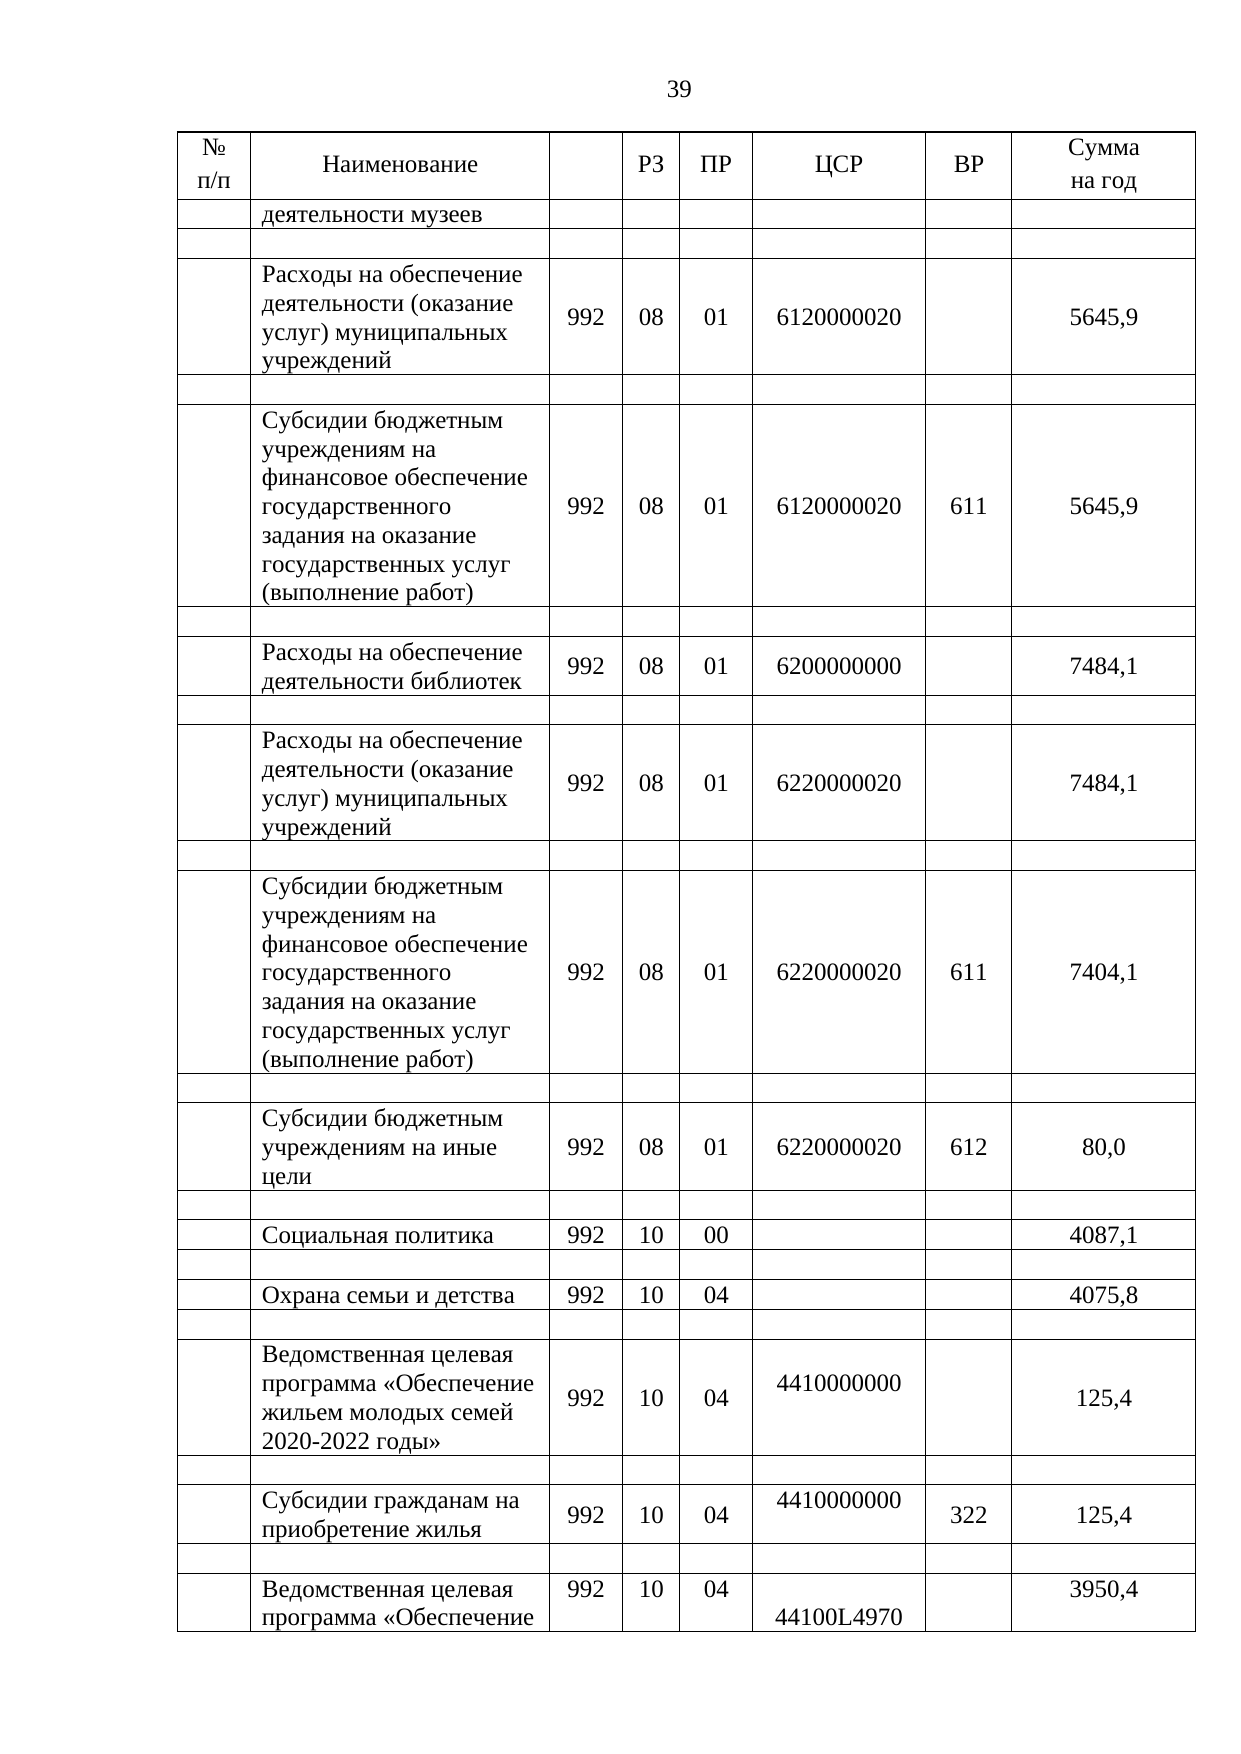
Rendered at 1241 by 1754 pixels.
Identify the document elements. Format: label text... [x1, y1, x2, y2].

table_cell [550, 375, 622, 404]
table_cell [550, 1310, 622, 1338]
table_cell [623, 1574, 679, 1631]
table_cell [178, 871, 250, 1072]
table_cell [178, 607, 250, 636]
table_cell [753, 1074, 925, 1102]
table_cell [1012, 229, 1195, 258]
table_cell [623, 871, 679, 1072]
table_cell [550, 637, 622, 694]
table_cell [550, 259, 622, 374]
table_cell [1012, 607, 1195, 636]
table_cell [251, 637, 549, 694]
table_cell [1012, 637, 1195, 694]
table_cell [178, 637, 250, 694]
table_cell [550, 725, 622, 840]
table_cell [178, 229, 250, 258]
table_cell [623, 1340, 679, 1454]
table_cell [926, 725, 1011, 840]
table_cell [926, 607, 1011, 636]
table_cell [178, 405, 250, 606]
table_header РЗ [623, 133, 679, 198]
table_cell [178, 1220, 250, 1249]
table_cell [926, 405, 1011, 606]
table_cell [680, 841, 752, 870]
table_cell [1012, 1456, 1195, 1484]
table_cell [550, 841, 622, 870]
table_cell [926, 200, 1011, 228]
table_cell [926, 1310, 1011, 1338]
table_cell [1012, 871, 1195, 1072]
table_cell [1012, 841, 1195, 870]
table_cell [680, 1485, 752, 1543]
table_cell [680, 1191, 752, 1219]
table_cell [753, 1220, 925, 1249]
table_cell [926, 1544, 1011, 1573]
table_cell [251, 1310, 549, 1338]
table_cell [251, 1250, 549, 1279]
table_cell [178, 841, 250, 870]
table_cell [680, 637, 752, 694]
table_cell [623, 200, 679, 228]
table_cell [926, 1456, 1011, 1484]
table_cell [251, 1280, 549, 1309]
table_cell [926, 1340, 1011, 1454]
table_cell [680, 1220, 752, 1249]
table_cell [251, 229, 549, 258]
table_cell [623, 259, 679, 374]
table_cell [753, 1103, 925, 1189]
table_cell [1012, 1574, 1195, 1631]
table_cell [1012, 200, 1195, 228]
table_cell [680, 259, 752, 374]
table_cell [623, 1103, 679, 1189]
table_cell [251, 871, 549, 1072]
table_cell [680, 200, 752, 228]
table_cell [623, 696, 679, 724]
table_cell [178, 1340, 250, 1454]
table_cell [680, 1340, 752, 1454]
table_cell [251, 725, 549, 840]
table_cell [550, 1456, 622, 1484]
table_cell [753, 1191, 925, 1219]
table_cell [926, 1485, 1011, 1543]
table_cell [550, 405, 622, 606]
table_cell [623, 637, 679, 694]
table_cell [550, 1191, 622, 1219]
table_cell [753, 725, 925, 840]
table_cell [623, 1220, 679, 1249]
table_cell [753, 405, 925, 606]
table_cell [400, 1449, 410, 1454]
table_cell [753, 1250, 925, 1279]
table_header ЦСР [753, 133, 925, 198]
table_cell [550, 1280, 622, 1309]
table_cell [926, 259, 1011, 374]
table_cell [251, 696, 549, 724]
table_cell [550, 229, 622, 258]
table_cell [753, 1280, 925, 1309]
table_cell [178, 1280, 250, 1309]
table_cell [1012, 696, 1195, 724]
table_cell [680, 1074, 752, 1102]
table_header ПР [680, 133, 752, 198]
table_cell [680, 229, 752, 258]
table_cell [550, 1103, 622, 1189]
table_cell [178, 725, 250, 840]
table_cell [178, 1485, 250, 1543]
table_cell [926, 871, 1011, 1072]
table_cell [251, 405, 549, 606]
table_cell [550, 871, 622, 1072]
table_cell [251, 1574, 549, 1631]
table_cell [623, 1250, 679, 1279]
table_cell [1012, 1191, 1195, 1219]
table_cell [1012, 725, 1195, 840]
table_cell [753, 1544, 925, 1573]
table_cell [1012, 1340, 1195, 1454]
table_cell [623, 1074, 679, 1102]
table_header Наименование [251, 133, 549, 198]
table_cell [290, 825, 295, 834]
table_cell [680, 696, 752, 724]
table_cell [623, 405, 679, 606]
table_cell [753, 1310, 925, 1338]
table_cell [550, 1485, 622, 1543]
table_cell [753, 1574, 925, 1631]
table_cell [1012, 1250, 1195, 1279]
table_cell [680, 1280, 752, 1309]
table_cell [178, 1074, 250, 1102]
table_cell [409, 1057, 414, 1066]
table_header Сумма на год [1012, 133, 1195, 198]
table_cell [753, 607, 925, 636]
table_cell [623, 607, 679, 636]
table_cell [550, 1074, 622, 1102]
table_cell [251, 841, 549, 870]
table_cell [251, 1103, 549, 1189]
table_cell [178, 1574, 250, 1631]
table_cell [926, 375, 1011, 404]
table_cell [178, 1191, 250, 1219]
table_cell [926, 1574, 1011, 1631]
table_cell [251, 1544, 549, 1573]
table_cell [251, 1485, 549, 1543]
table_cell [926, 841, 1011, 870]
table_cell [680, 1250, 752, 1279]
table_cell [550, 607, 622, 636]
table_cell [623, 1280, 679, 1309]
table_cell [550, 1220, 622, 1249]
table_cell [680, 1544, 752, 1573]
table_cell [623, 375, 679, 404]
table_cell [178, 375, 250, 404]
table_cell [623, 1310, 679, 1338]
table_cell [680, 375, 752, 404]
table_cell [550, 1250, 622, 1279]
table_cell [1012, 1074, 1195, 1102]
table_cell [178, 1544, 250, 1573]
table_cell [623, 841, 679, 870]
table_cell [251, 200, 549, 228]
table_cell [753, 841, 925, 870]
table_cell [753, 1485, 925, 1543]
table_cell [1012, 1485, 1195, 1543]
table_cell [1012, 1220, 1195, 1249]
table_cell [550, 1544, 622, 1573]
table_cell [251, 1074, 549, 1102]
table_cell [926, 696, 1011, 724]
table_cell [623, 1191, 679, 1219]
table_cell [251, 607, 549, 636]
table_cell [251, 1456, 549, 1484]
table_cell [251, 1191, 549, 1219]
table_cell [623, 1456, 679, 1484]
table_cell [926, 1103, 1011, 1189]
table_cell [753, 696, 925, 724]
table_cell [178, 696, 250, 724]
table_header № п/п [178, 133, 250, 198]
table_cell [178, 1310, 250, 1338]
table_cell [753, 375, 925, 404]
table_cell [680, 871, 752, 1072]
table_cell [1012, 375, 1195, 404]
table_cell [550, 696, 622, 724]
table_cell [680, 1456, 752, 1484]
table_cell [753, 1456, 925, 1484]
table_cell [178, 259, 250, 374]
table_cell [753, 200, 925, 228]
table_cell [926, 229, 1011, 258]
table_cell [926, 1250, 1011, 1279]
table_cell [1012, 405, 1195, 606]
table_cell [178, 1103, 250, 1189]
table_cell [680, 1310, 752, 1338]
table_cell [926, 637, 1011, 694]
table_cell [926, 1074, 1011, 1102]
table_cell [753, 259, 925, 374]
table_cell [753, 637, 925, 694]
table_header [550, 133, 622, 198]
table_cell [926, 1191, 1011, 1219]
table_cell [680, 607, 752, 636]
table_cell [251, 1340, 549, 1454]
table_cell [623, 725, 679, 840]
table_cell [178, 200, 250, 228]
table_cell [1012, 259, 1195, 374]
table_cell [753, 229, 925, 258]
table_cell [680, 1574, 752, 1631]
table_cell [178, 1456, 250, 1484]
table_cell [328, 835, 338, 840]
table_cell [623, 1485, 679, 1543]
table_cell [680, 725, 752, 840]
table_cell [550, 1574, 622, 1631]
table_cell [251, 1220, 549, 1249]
table_header ВР [926, 133, 1011, 198]
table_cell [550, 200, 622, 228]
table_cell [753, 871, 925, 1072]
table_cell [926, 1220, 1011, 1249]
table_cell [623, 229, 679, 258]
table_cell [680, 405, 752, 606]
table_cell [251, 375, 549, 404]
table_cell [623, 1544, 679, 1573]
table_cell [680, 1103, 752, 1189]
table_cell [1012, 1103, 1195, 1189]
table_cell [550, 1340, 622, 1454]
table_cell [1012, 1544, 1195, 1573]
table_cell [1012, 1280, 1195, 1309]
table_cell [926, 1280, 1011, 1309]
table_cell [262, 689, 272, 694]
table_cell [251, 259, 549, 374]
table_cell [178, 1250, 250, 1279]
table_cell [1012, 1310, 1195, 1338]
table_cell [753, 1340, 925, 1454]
